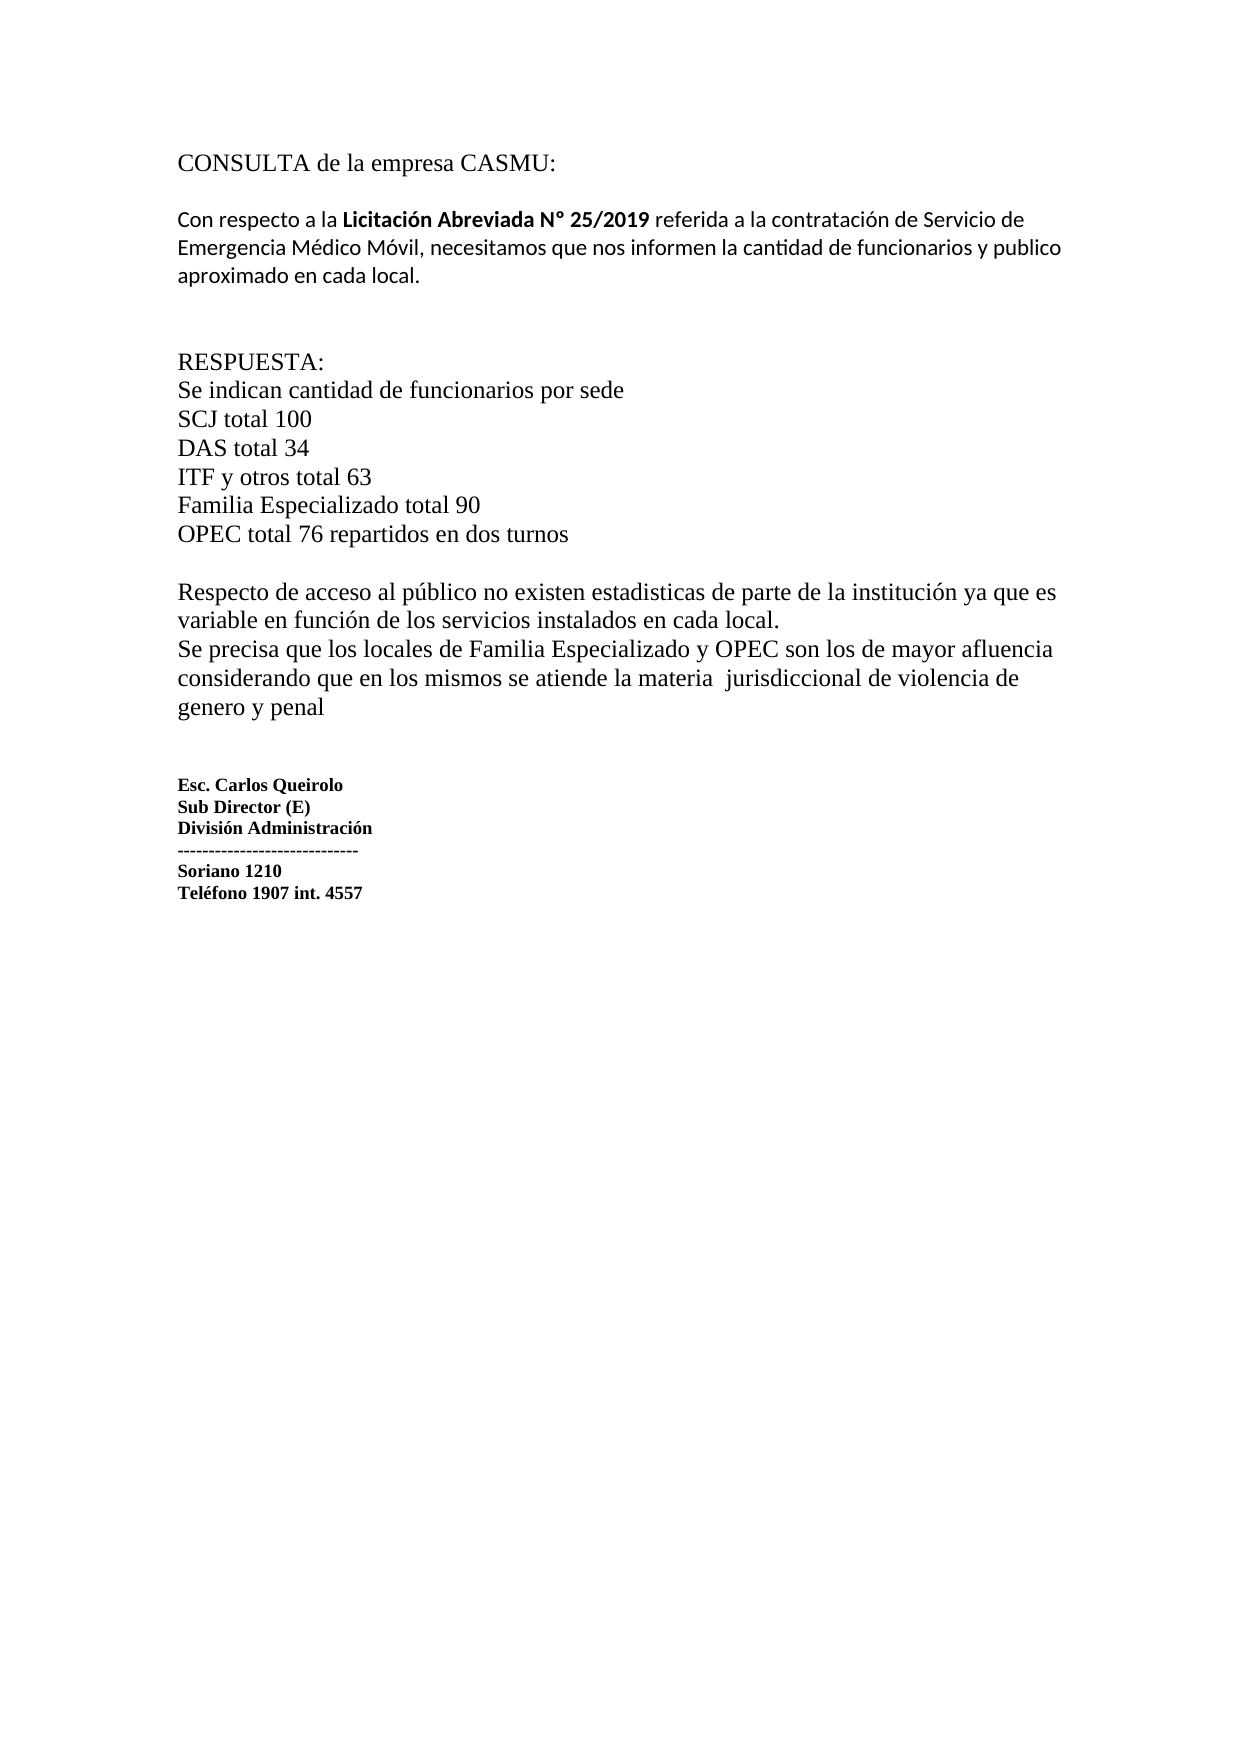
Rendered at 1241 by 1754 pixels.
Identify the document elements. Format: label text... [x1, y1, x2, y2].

text SCJ total 100 [177, 404, 1063, 433]
text DAS total 34 [177, 433, 1063, 462]
text División Administración [177, 817, 1063, 839]
text Se precisa que los locales de Familia Especializado y OPEC son los de mayor afluencia considerando que en los mismos se atiende la materia jurisdiccional de violencia de genero y penal [177, 634, 1063, 720]
text Familia Especializado total 90 [177, 490, 1063, 519]
text OPEC total 76 repartidos en dos turnos [177, 519, 1063, 548]
text RESPUESTA: [177, 347, 1063, 375]
text Con respecto a la Licitación Abreviada Nº 25/2019 referida a la contratación de Servicio de Emergencia Médico Móvil, necesitamos que nos informen la cantidad de funcionarios y publico aproximado en cada local. [177, 205, 1063, 289]
text Teléfono 1907 int. 4557 [177, 882, 1063, 903]
text Esc. Carlos Queirolo [177, 774, 1063, 796]
text Sub Director (E) [177, 796, 1063, 817]
text Soriano 1210 [177, 860, 1063, 882]
text CONSULTA de la empresa CASMU: [177, 148, 1063, 176]
text ----------------------------- [177, 839, 1063, 860]
text Respecto de acceso al público no existen estadisticas de parte de la institución ya que es variable en función de los servicios instalados en cada local. [177, 577, 1063, 634]
text Se indican cantidad de funcionarios por sede [177, 375, 1063, 404]
text ITF y otros total 63 [177, 462, 1063, 490]
